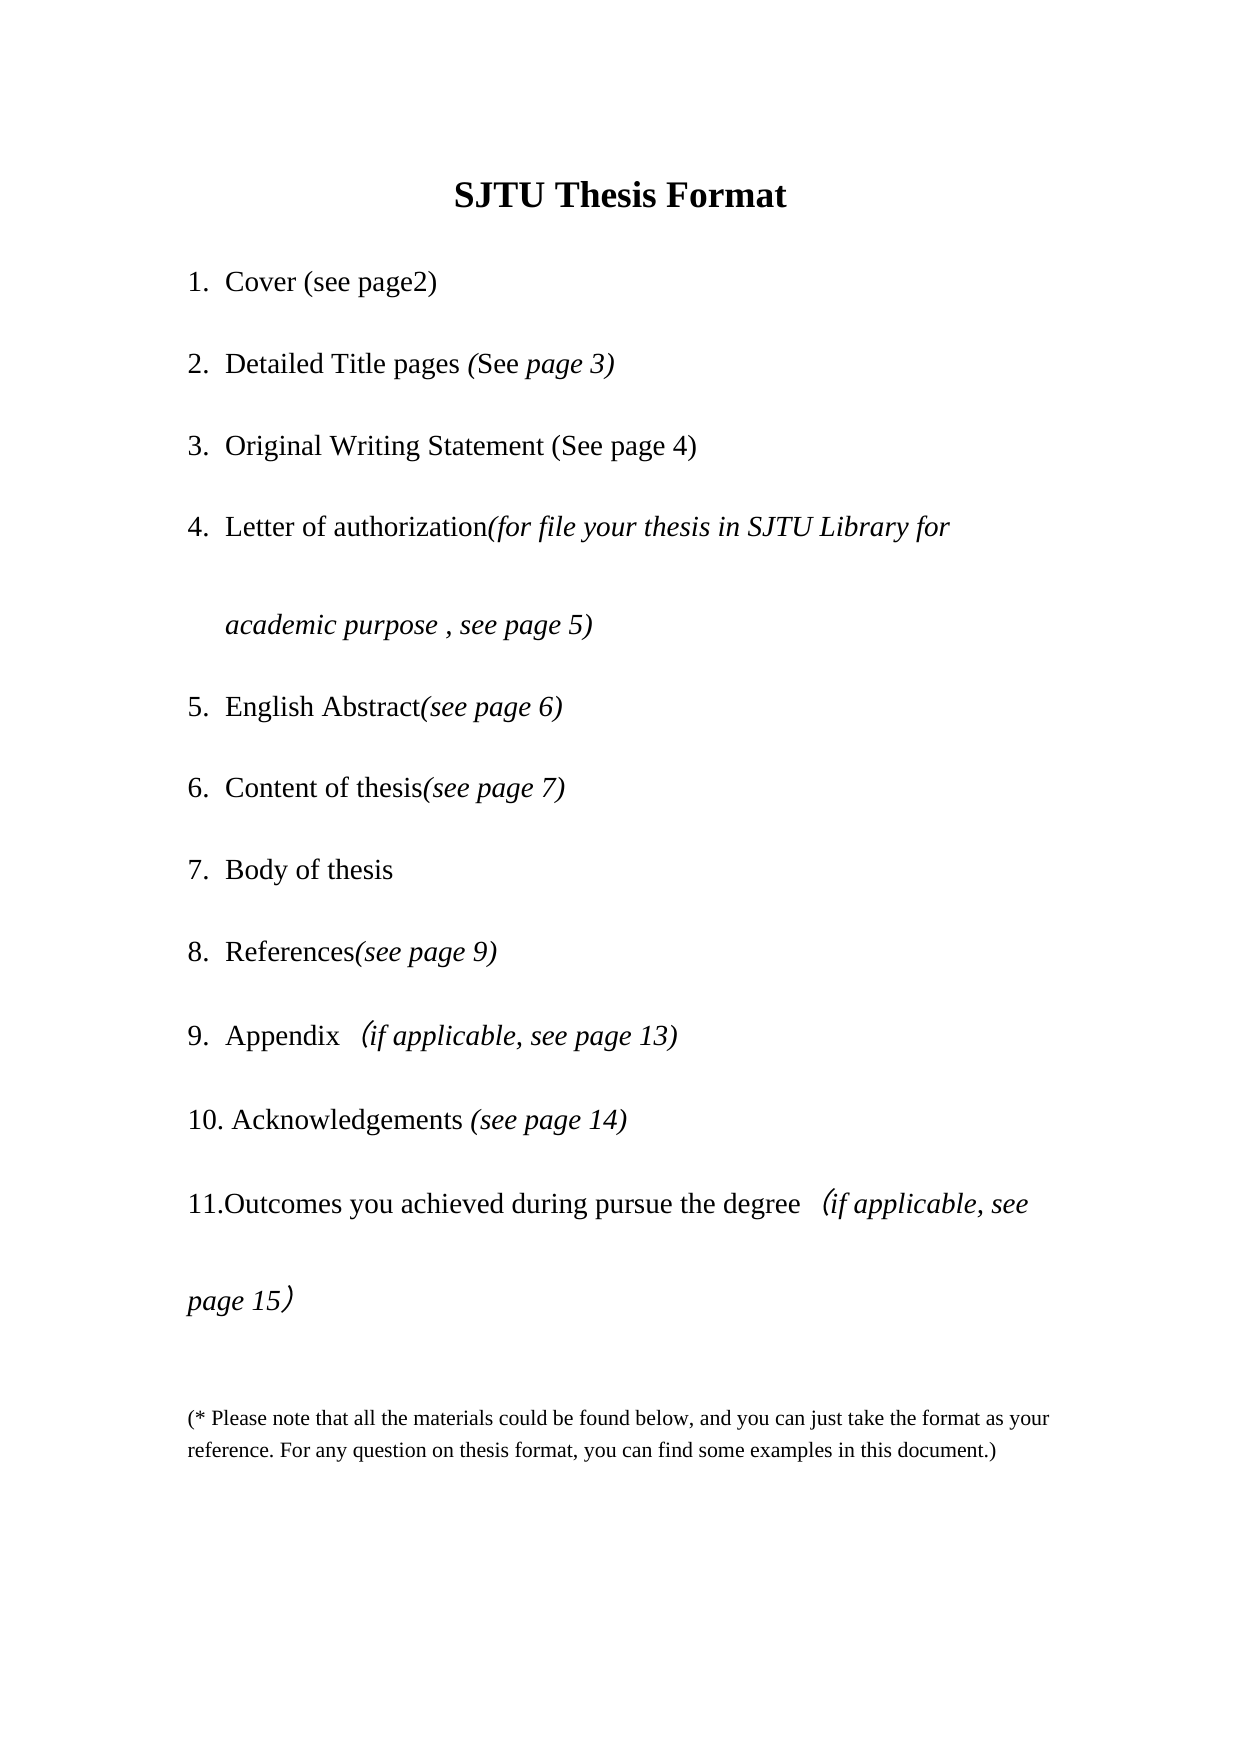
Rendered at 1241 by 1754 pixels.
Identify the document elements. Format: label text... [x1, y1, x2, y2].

list Letter of authorization(for file your thesis in SJTU Library for academic purpose , see page 5) [187, 494, 1053, 656]
list Appendix（if applicable, see page 13) [187, 1000, 1053, 1065]
list Original Writing Statement (See page 4) [187, 412, 1053, 477]
text (* Please note that all the materials could be found below, and you can just take the format as your reference. For any question on thesis format, you can find some examples in this document.) [187, 1401, 1053, 1466]
list Detailed Title pages (See page 3) [187, 330, 1053, 395]
text 10. Acknowledgements (see page 14) [187, 1086, 1053, 1151]
list Body of thesis [187, 837, 1053, 902]
list Content of thesis(see page 7) [187, 755, 1053, 820]
list Cover (see page2) [187, 248, 1053, 313]
list References(see page 9) [187, 918, 1053, 983]
list English Abstract(see page 6) [187, 673, 1053, 738]
text SJTU Thesis Format [187, 162, 1053, 227]
text 11.Outcomes you achieved during pursue the degree（if applicable, see page 15） [187, 1168, 1053, 1331]
